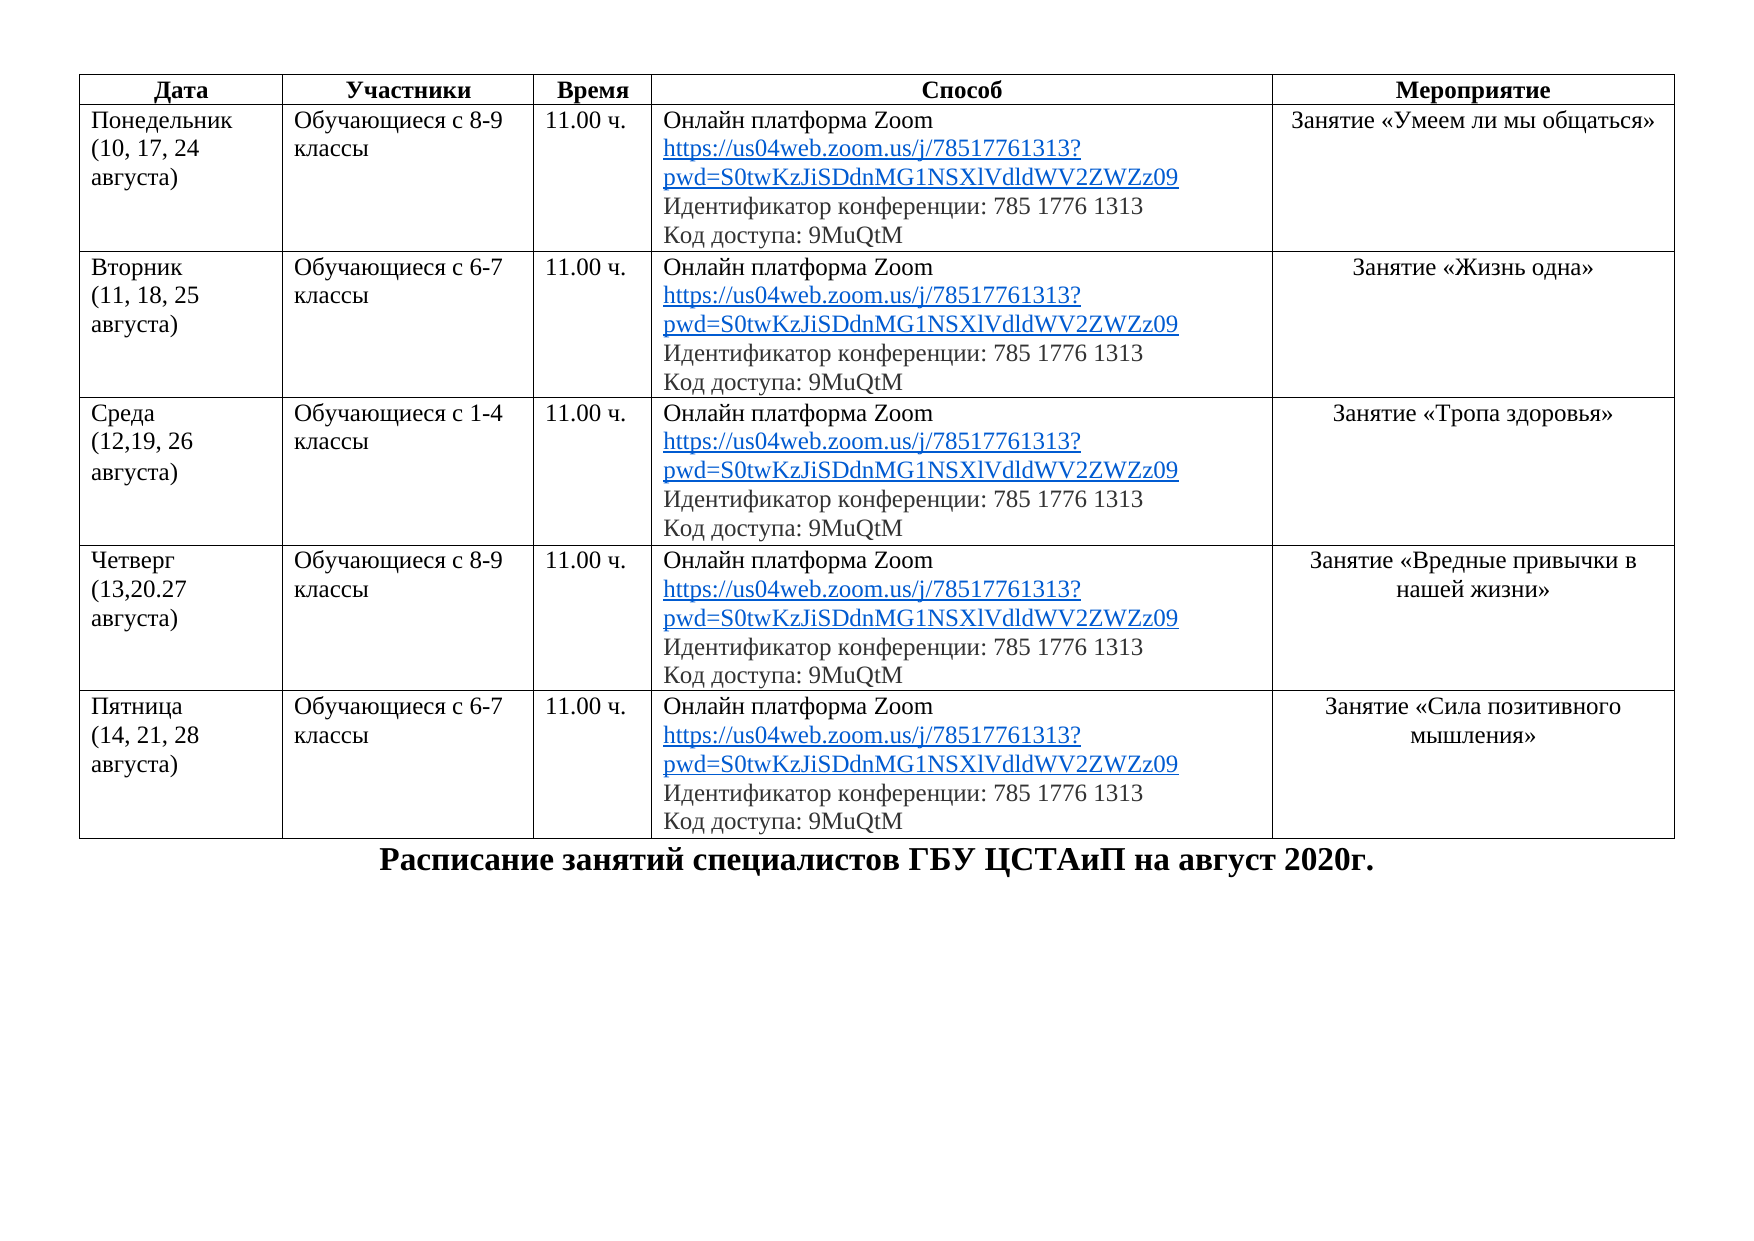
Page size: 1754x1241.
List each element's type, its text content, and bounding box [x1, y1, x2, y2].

table_cell Занятие «Жизнь одна» [1273, 252, 1674, 397]
table_cell 11.00 ч. [534, 398, 651, 544]
table_cell Онлайн платформа Zoom https://us04web.zoom.us/j/78517761313?pwd=S0twKzJiSDdnMG1NSXlVdldWV2ZWZz09 Идентификатор конференции: 785 1776 1313 Код доступа: 9MuQtM [652, 398, 1272, 544]
table_cell Обучающиеся с 8-9 классы [283, 546, 533, 690]
table_cell Четверг (13,20.27 августа) [80, 546, 282, 690]
table_cell 11.00 ч. [534, 252, 651, 397]
table_cell Занятие «Тропа здоровья» [1273, 398, 1674, 544]
table_cell Онлайн платформа Zoom https://us04web.zoom.us/j/78517761313?pwd=S0twKzJiSDdnMG1NSXlVdldWV2ZWZz09 Идентификатор конференции: 785 1776 1313 Код доступа: 9MuQtM [652, 105, 1272, 251]
table_cell Обучающиеся с 6-7 классы [283, 691, 533, 838]
table_cell Онлайн платформа Zoom https://us04web.zoom.us/j/78517761313?pwd=S0twKzJiSDdnMG1NSXlVdldWV2ZWZz09 Идентификатор конференции: 785 1776 1313 Код доступа: 9MuQtM [652, 546, 1272, 690]
table_cell Среда (12,19, 26 августа) [80, 398, 282, 544]
table_cell Пятница (14, 21, 28 августа) [80, 691, 282, 838]
table_cell 11.00 ч. [534, 105, 651, 251]
table_header Способ [652, 75, 1272, 104]
table_cell Обучающиеся с 1-4 классы [283, 398, 533, 544]
table_cell Онлайн платформа Zoom https://us04web.zoom.us/j/78517761313?pwd=S0twKzJiSDdnMG1NSXlVdldWV2ZWZz09 Идентификатор конференции: 785 1776 1313 Код доступа: 9MuQtM [652, 252, 1272, 397]
table_cell 11.00 ч. [534, 546, 651, 690]
text Расписание занятий специалистов ГБУ ЦСТАиП на август 2020г. [118, 839, 1636, 877]
table_header Дата [80, 75, 282, 104]
table_cell Понедельник (10, 17, 24 августа) [80, 105, 282, 251]
table_cell Обучающиеся с 6-7 классы [283, 252, 533, 397]
table_header Время [534, 75, 651, 104]
table_cell Занятие «Сила позитивного мышления» [1273, 691, 1674, 838]
table_cell Вторник (11, 18, 25 августа) [80, 252, 282, 397]
table_cell Онлайн платформа Zoom https://us04web.zoom.us/j/78517761313?pwd=S0twKzJiSDdnMG1NSXlVdldWV2ZWZz09 Идентификатор конференции: 785 1776 1313 Код доступа: 9MuQtM [652, 691, 1272, 838]
table_header Участники [283, 75, 533, 104]
table_cell Занятие «Вредные привычки в нашей жизни» [1273, 546, 1674, 690]
table_cell Занятие «Умеем ли мы общаться» [1273, 105, 1674, 251]
table_header Мероприятие [1273, 75, 1674, 104]
table_cell Обучающиеся с 8-9 классы [283, 105, 533, 251]
table_cell 11.00 ч. [534, 691, 651, 838]
